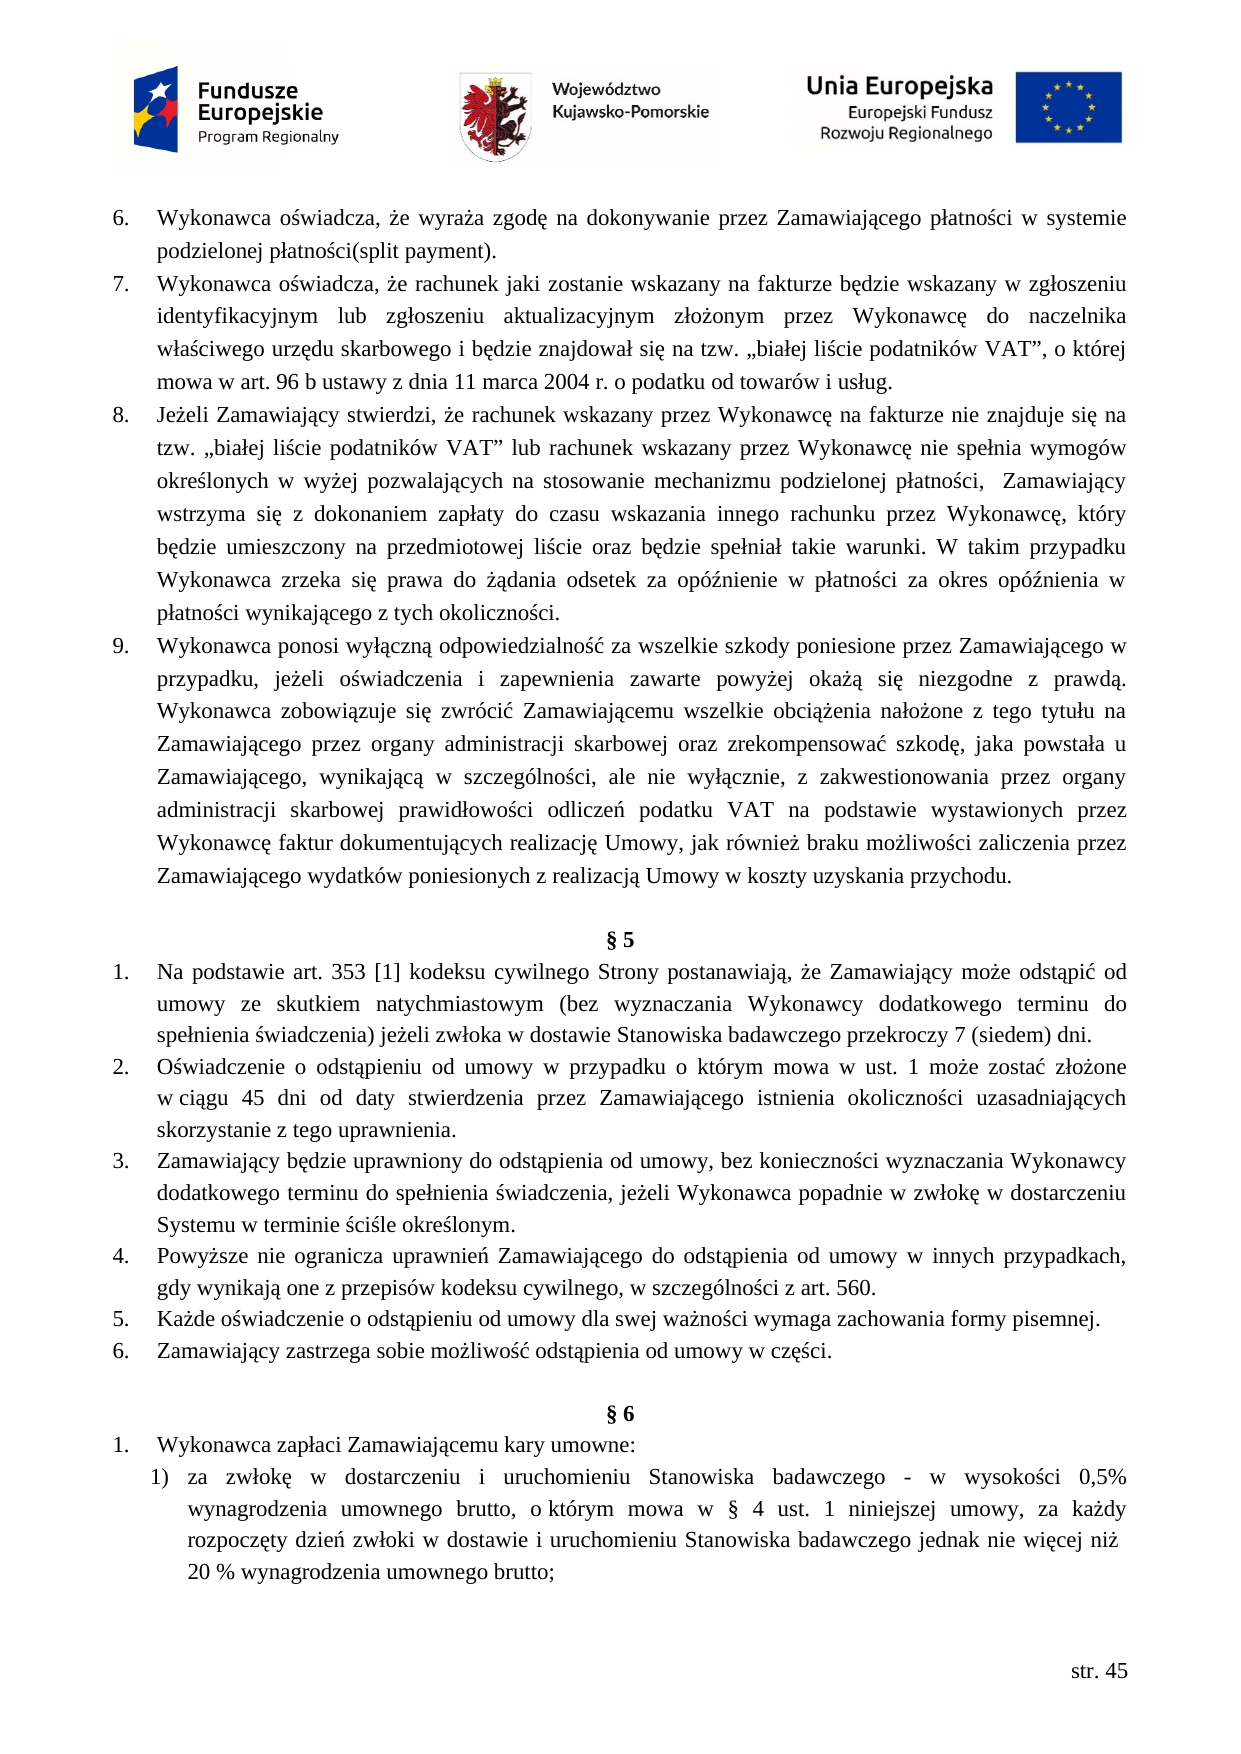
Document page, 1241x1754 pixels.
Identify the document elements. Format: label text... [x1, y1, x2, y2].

list Zamawiający będzie uprawniony do odstąpienia od umowy, bez konieczności wyznaczania Wykonawcy dodatkowego terminu do spełnienia świadczenia, jeżeli Wykonawca popadnie w zwłokę w dostarczeniu Systemu w terminie ściśle określonym. [112, 1147, 1128, 1237]
picture [112, 44, 360, 174]
picture [452, 64, 722, 167]
list Oświadczenie o odstąpieniu od umowy w przypadku o którym mowa w ust. 1 może zostać złożone w ciągu 45 dni od daty stwierdzenia przez Zamawiającego istnienia okoliczności uzasadniających skorzystanie z tego uprawnienia. [112, 1053, 1128, 1142]
list Powyższe nie ogranicza uprawnień Zamawiającego do odstąpienia od umowy w innych przypadkach, gdy wynikają one z przepisów kodeksu cywilnego, w szczególności z art. 560. [112, 1242, 1128, 1300]
text § 6 [112, 1400, 1128, 1426]
list Jeżeli Zamawiający stwierdzi, że rachunek wskazany przez Wykonawcę na fakturze nie znajduje się na tzw. „białej liście podatników VAT” lub rachunek wskazany przez Wykonawcę nie spełnia wymogów określonych w wyżej pozwalających na stosowanie mechanizmu podzielonej płatności, Zamawiający wstrzyma się z dokonaniem zapłaty do czasu wskazania innego rachunku przez Wykonawcę, który będzie umieszczony na przedmiotowej liście oraz będzie spełniał takie warunki. W takim przypadku Wykonawca zrzeka się prawa do żądania odsetek za opóźnienie w płatności za okres opóźnienia w płatności wynikającego z tych okoliczności. [112, 401, 1128, 625]
list Każde oświadczenie o odstąpieniu od umowy dla swej ważności wymaga zachowania formy pisemnej. [112, 1305, 1128, 1332]
text § 5 [112, 927, 1128, 953]
list Na podstawie art. 353 [1] kodeksu cywilnego Strony postanawiają, że Zamawiający może odstąpić od umowy ze skutkiem natychmiastowym (bez wyznaczania Wykonawcy dodatkowego terminu do spełnienia świadczenia) jeżeli zwłoka w dostawie Stanowiska badawczego przekroczy 7 (siedem) dni. [112, 958, 1128, 1048]
list Wykonawca zapłaci Zamawiającemu kary umowne: [112, 1432, 1128, 1458]
list Zamawiający zastrzega sobie możliwość odstąpienia od umowy w części. [112, 1337, 1128, 1363]
list Wykonawca ponosi wyłączną odpowiedzialność za wszelkie szkody poniesione przez Zamawiającego w przypadku, jeżeli oświadczenia i zapewnienia zawarte powyżej okażą się niezgodne z prawdą. Wykonawca zobowiązuje się zwrócić Zamawiającemu wszelkie obciążenia nałożone z tego tytułu na Zamawiającego przez organy administracji skarbowej oraz zrekompensować szkodę, jaka powstała u Zamawiającego, wynikającą w szczególności, ale nie wyłącznie, z zakwestionowania przez organy administracji skarbowej prawidłowości odliczeń podatku VAT na podstawie wystawionych przez Wykonawcę faktur dokumentujących realizację Umowy, jak również braku możliwości zaliczenia przez Zamawiającego wydatków poniesionych z realizacją Umowy w koszty uzyskania przychodu. [112, 632, 1128, 888]
picture [785, 64, 1145, 152]
list Wykonawca oświadcza, że rachunek jaki zostanie wskazany na fakturze będzie wskazany w zgłoszeniu identyfikacyjnym lub zgłoszeniu aktualizacyjnym złożonym przez Wykonawcę do naczelnika właściwego urzędu skarbowego i będzie znajdował się na tzw. „białej liście podatników VAT”, o której mowa w art. 96 b ustawy z dnia 11 marca 2004 r. o podatku od towarów i usług. [112, 269, 1128, 395]
list za zwłokę w dostarczeniu i uruchomieniu Stanowiska badawczego - w wysokości 0,5% wynagrodzenia umownego brutto, o którym mowa w § 4 ust. 1 niniejszej umowy, za każdy rozpoczęty dzień zwłoki w dostawie i uruchomieniu Stanowiska badawczego jednak nie więcej niż 20 % wynagrodzenia umownego brutto; [150, 1463, 1128, 1584]
list Wykonawca oświadcza, że wyraża zgodę na dokonywanie przez Zamawiającego płatności w systemie podzielonej płatności(split payment). [112, 204, 1128, 263]
